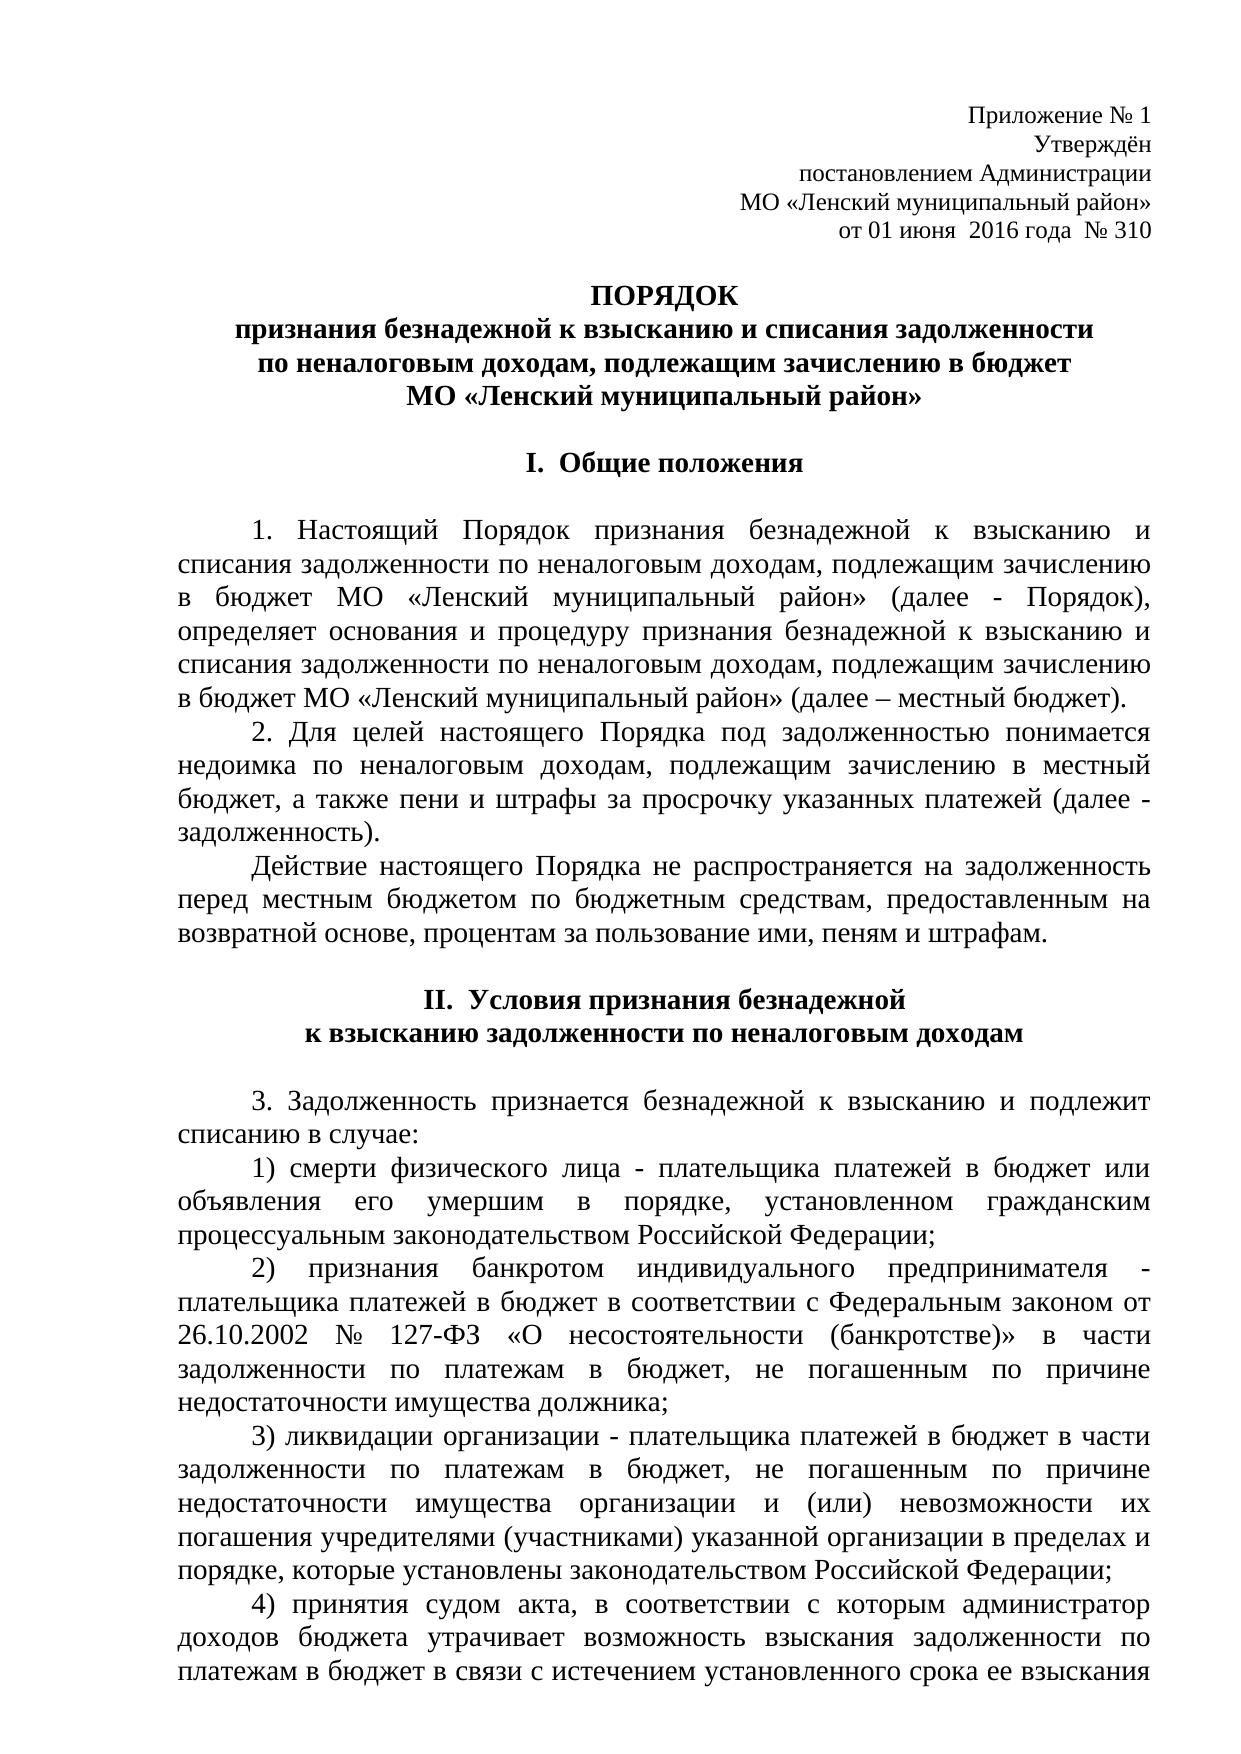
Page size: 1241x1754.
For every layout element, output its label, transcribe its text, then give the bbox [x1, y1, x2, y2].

text 3. Задолженность признается безнадежной к взысканию и подлежит списанию в случае: [177, 1083, 1152, 1150]
text МО «Ленский муниципальный район» [650, 187, 1152, 215]
text Утверждён [650, 129, 1152, 158]
text 2) признания банкротом индивидуального предпринимателя - плательщика платежей в бюджет в соответствии с Федеральным законом от 26.10.2002 № 127-ФЗ «О несостоятельности (банкротстве)» в части задолженности по платежам в бюджет, не погашенным по причине недостаточности имущества должника; [177, 1250, 1152, 1418]
text по неналоговым доходам, подлежащим зачислению в бюджет [177, 345, 1152, 378]
text 1. Настоящий Порядок признания безнадежной к взысканию и списания задолженности по неналоговым доходам, подлежащим зачислению в бюджет МО «Ленский муниципальный район» (далее - Порядок), определяет основания и процедуру признания безнадежной к взысканию и списания задолженности по неналоговым доходам, подлежащим зачислению в бюджет МО «Ленский муниципальный район» (далее – местный бюджет). [177, 512, 1152, 714]
text 2. Для целей настоящего Порядка под задолженностью понимается недоимка по неналоговым доходам, подлежащим зачислению в местный бюджет, а также пени и штрафы за просрочку указанных платежей (далее - задолженность). [177, 714, 1152, 848]
text ПОРЯДОК [177, 278, 1152, 311]
text 3) ликвидации организации - плательщика платежей в бюджет в части задолженности по платежам в бюджет, не погашенным по причине недостаточности имущества организации и (или) невозможности их погашения учредителями (участниками) указанной организации в пределах и порядке, которые установлены законодательством Российской Федерации; [177, 1418, 1152, 1586]
text I. Общие положения [177, 445, 1152, 479]
text постановлением Администрации [650, 158, 1152, 187]
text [177, 1586, 1152, 1686]
text МО «Ленский муниципальный район» [177, 378, 1152, 412]
text Приложение № 1 [650, 100, 1152, 129]
text к взысканию задолженности по неналоговым доходам [177, 1016, 1152, 1049]
text признания безнадежной к взысканию и списания задолженности [177, 311, 1152, 345]
text от 01 июня 2016 года № 310 [650, 215, 1152, 244]
text II. Условия признания безнадежной [177, 982, 1152, 1016]
text 1) смерти физического лица - плательщика платежей в бюджет или объявления его умершим в порядке, установленном гражданским процессуальным законодательством Российской Федерации; [177, 1150, 1152, 1250]
text Действие настоящего Порядка не распространяется на задолженность перед местным бюджетом по бюджетным средствам, предоставленным на возвратной основе, процентам за пользование ими, пеням и штрафам. [177, 848, 1152, 948]
